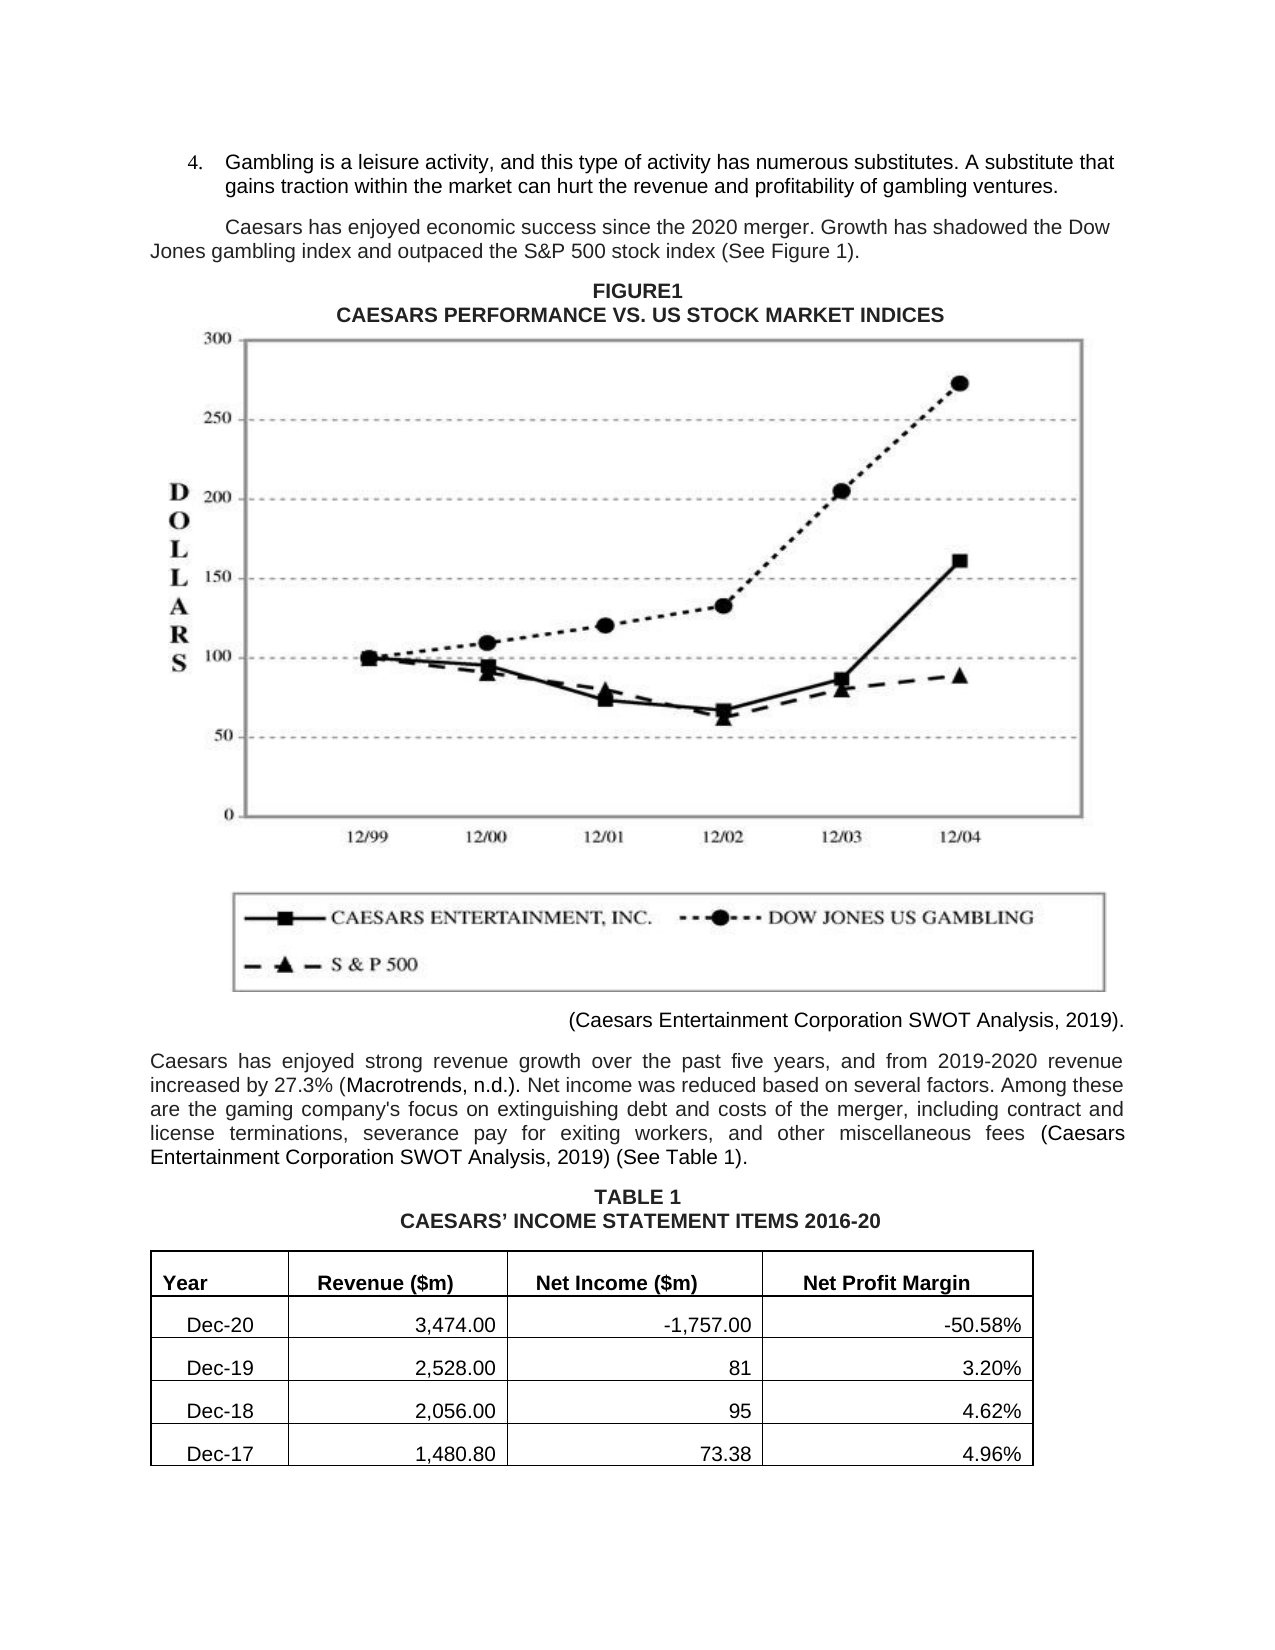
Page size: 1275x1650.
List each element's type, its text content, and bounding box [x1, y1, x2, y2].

text TABLE 1 CAESARS’ INCOME STATEMENT ITEMS 2016-20 [150, 1185, 1125, 1233]
table_cell -50.58% [763, 1297, 1032, 1337]
picture [168, 327, 1107, 992]
table_cell 4.96% [763, 1424, 1032, 1465]
table_cell 81 [508, 1338, 762, 1380]
table_cell Dec-17 [152, 1424, 288, 1465]
table_cell 3.20% [763, 1338, 1032, 1380]
table_header Year [152, 1252, 288, 1294]
table_cell -1,757.00 [508, 1297, 762, 1337]
text Caesars has enjoyed strong revenue growth over the past five years, and from 2019-2020 revenue increased by 27.3% (Macrotrends, n.d.). Net income was reduced based on several factors. Among these are the gaming company's focus on extinguishing debt and costs of the merger, including contract and license terminations, severance pay for exiting workers, and other miscellaneous fees (Caesars Entertainment Corporation SWOT Analysis, 2019) (See Table 1). [150, 1049, 1125, 1168]
table_cell 2,528.00 [289, 1338, 507, 1380]
table_cell Dec-18 [152, 1381, 288, 1423]
table_cell 3,474.00 [289, 1297, 507, 1337]
table_header Net Profit Margin [763, 1252, 1032, 1294]
table_cell 2,056.00 [289, 1381, 507, 1423]
table_header Revenue ($m) [289, 1252, 507, 1294]
table_cell 95 [508, 1381, 762, 1423]
table_header Net Income ($m) [508, 1252, 762, 1294]
text Caesars has enjoyed economic success since the 2020 merger. Growth has shadowed the Dow Jones gambling index and outpaced the S&P 500 stock index (See Figure 1). [150, 215, 1125, 263]
table_cell 73.38 [508, 1424, 762, 1465]
list Gambling is a leisure activity, and this type of activity has numerous substitutes. A substitute that gains traction within the market can hurt the revenue and profitability of gambling ventures. [187, 150, 1125, 198]
table_cell Dec-20 [152, 1297, 288, 1337]
text (Caesars Entertainment Corporation SWOT Analysis, 2019). [225, 1008, 1125, 1032]
table_cell 4.62% [763, 1381, 1032, 1423]
table_cell Dec-19 [152, 1338, 288, 1380]
table_cell 1,480.80 [289, 1424, 507, 1465]
